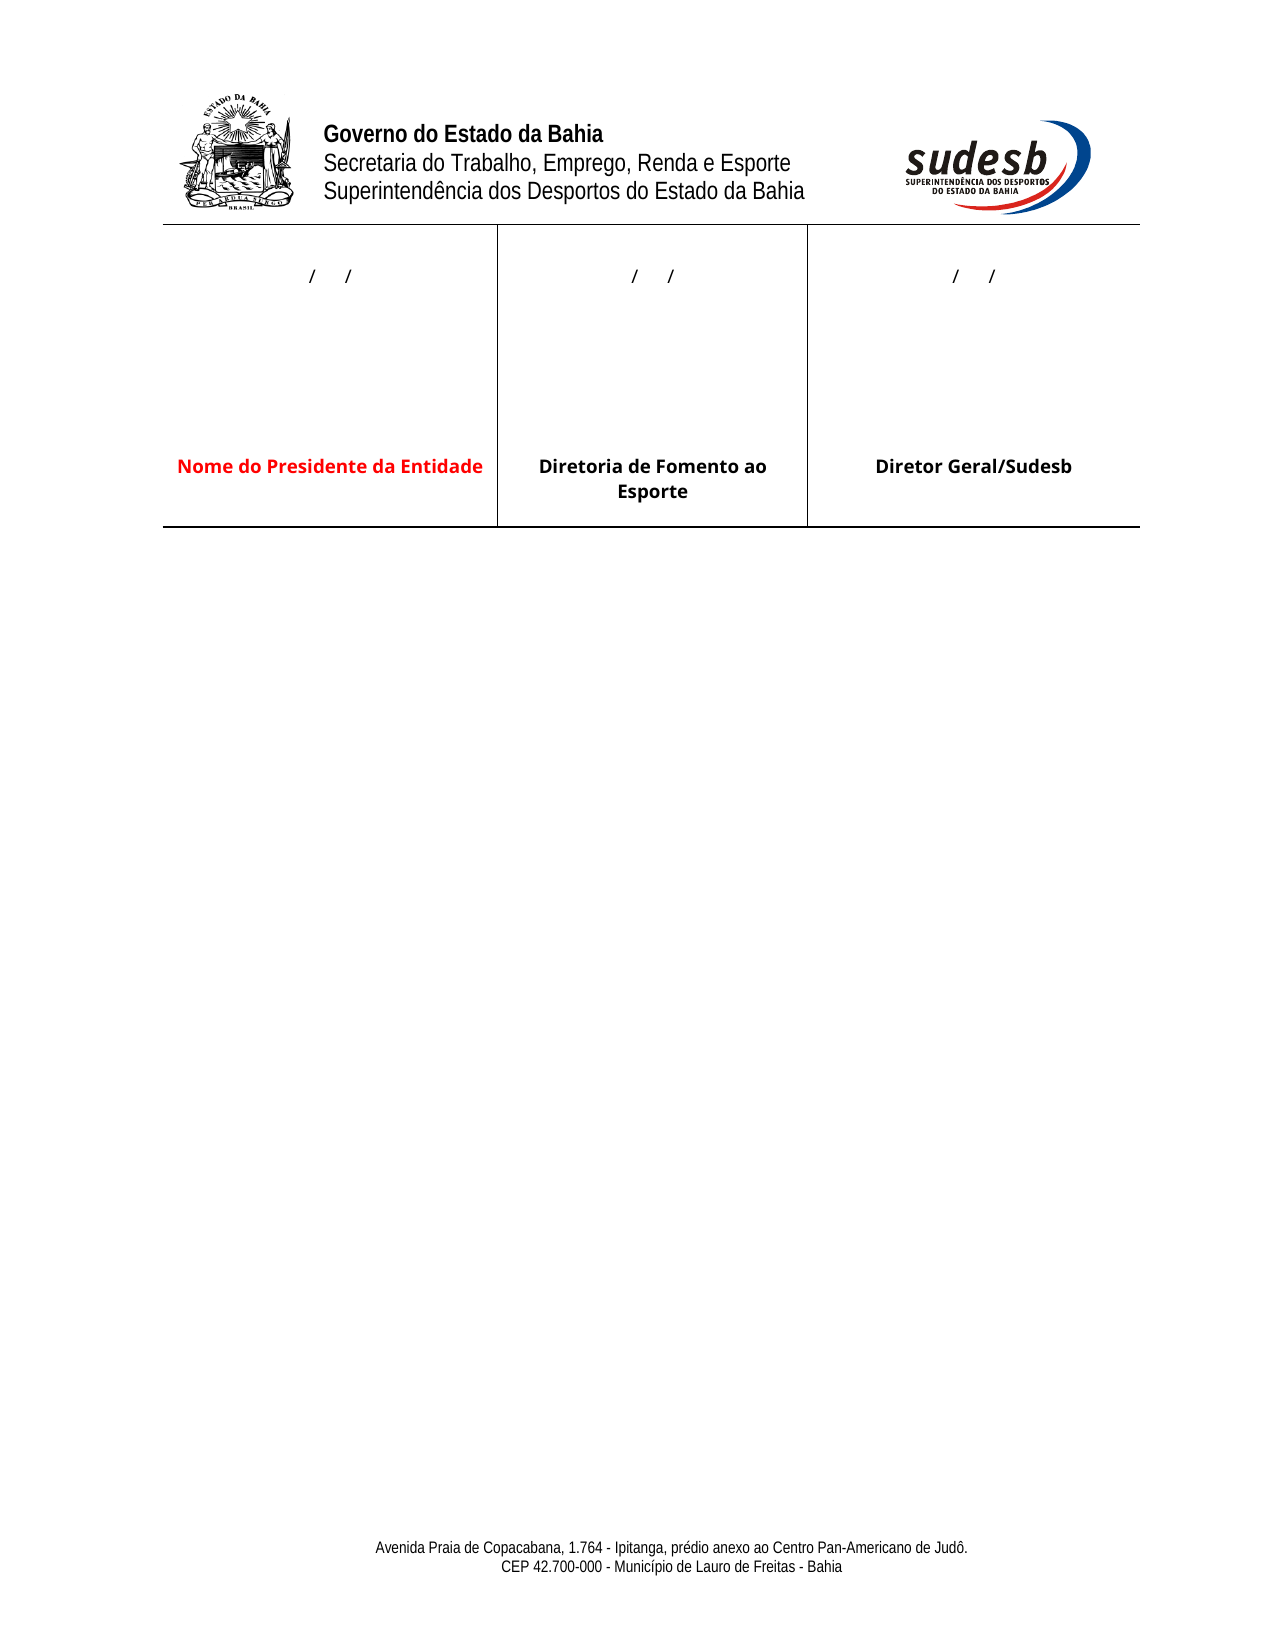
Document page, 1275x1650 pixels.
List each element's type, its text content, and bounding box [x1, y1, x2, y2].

table_cell / / Nome do Presidente da Entidade [163, 225, 497, 526]
picture [177, 92, 295, 211]
table_cell / / Diretor Geral/Sudesb [808, 225, 1140, 526]
table_cell / / Diretoria de Fomento ao Esporte [498, 225, 807, 526]
